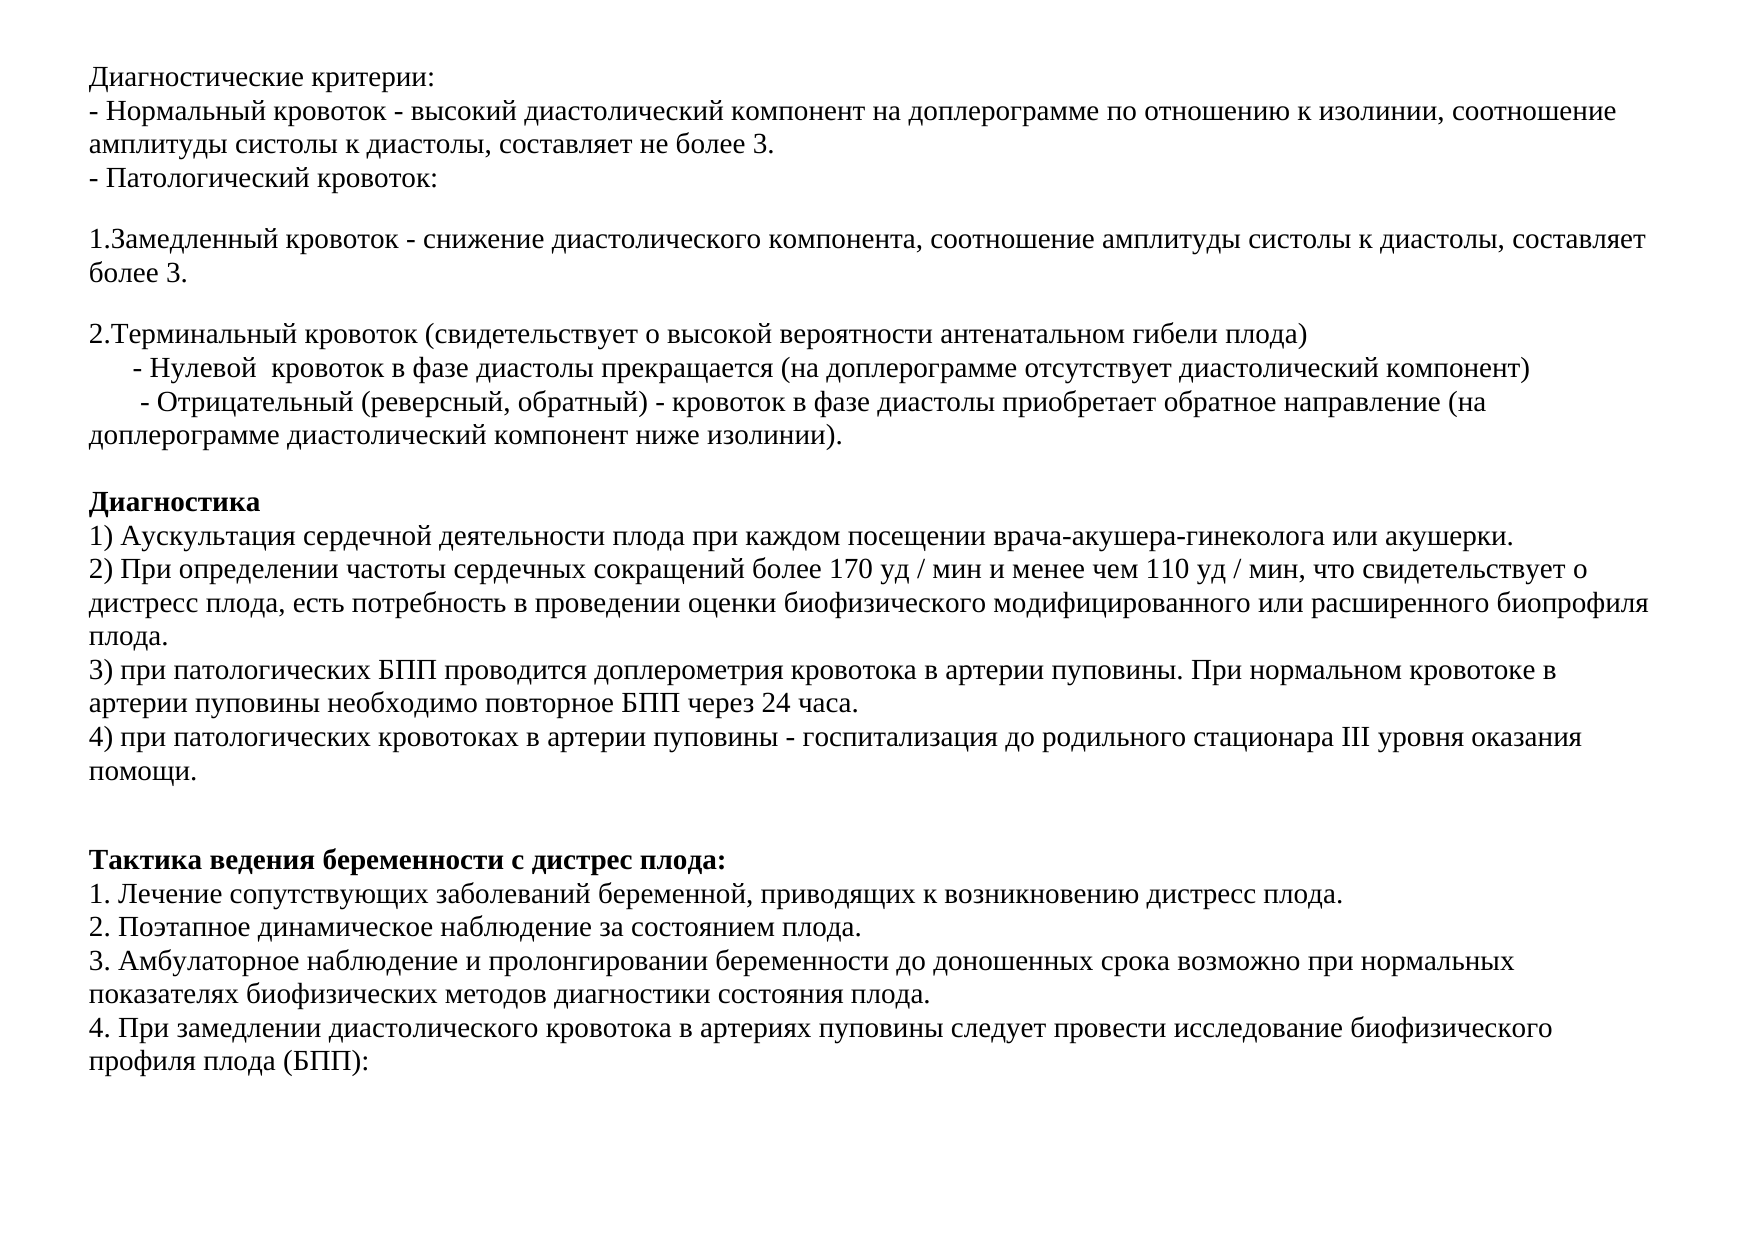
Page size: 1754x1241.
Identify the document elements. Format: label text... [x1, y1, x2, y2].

text 1.Замедленный кровоток - снижение диастолического компонента, соотношение амплитуды систолы к диастолы, составляет более 3. [89, 221, 1653, 288]
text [89, 842, 1653, 1077]
text 2.Терминальный кровоток (свидетельствует о высокой вероятности антенатальном гибели плода) - Нулевой кровоток в фазе диастолы прекращается (на доплерограмме отсутствует диастолический компонент) - Отрицательный (реверсный, обратный) - кровоток в фазе диастолы приобретает обратное направление (на доплерограмме диастолический компонент ниже изолинии). Диагностика 1) Аускультация сердечной деятельности плода при каждом посещении врача-акушера-гинеколога или акушерки. 2) При определении частоты сердечных сокращений более 170 уд / мин и менее чем 110 уд / мин, что свидетельствует о дистресс плода, есть потребность в проведении оценки биофизического модифицированного или расширенного биопрофиля плода. 3) при патологических БПП проводится доплерометрия кровотока в артерии пуповины. При нормальном кровотоке в артерии пуповины необходимо повторное БПП через 24 часа. 4) при патологических кровотоках в артерии пуповины - госпитализация до родильного стационара III уровня оказания помощи. [89, 317, 1653, 814]
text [89, 59, 1653, 193]
